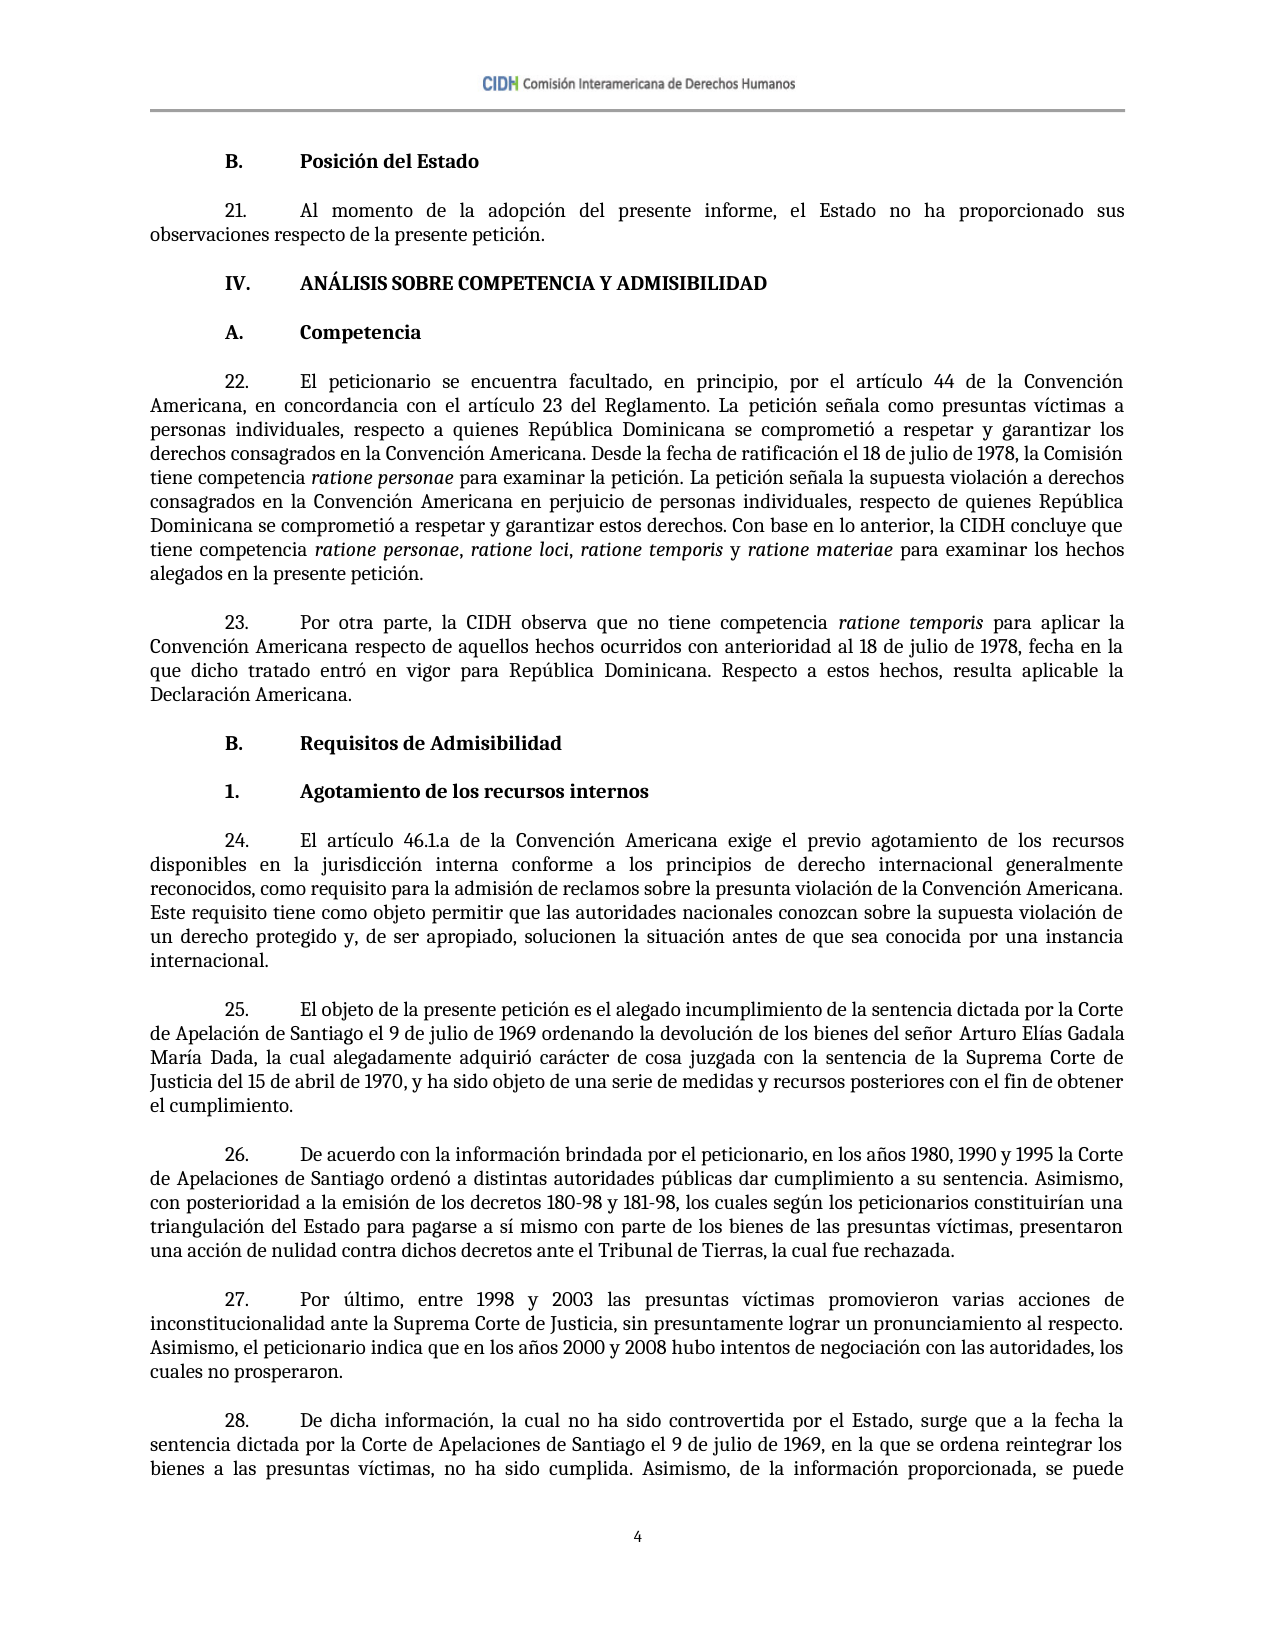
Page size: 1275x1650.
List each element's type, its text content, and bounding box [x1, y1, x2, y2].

list Por último, entre 1998 y 2003 las presuntas víctimas promovieron varias acciones de inconstitucionalidad ante la Suprema Corte de Justicia, sin presuntamente lograr un pronunciamiento al respecto. Asimismo, el peticionario indica que en los años 2000 y 2008 hubo intentos de negociación con las autoridades, los cuales no prosperaron. [150, 1287, 1125, 1383]
list Requisitos de Admisibilidad [150, 731, 1125, 755]
list El objeto de la presente petición es el alegado incumplimiento de la sentencia dictada por la Corte de Apelación de Santiago el 9 de julio de 1969 ordenando la devolución de los bienes del señor Arturo Elías Gadala María Dada, la cual alegadamente adquirió carácter de cosa juzgada con la sentencia de la Suprema Corte de Justicia del 15 de abril de 1970, y ha sido objeto de una serie de medidas y recursos posteriores con el fin de obtener el cumplimiento. [150, 998, 1125, 1118]
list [150, 1408, 1125, 1480]
list Por otra parte, la CIDH observa que no tiene competencia ratione temporis para aplicar la Convención Americana respecto de aquellos hechos ocurridos con anterioridad al 18 de julio de 1978, fecha en la que dicho tratado entró en vigor para República Dominicana. Respecto a estos hechos, resulta aplicable la Declaración Americana. [150, 610, 1125, 706]
text IV. ANÁLISIS SOBRE COMPETENCIA Y ADMISIBILIDAD [150, 272, 1125, 296]
list El peticionario se encuentra facultado, en principio, por el artículo 44 de la Convención Americana, en concordancia con el artículo 23 del Reglamento. La petición señala como presuntas víctimas a personas individuales, respecto a quienes República Dominicana se comprometió a respetar y garantizar los derechos consagrados en la Convención Americana. Desde la fecha de ratificación el 18 de julio de 1978, la Comisión tiene competencia ratione personae para examinar la petición. La petición señala la supuesta violación a derechos consagrados en la Convención Americana en perjuicio de personas individuales, respecto de quienes República Dominicana se comprometió a respetar y garantizar estos derechos. Con base en lo anterior, la CIDH concluye que tiene competencia ratione personae, ratione loci, ratione temporis y ratione materiae para examinar los hechos alegados en la presente petición. [150, 370, 1125, 585]
list El artículo 46.1.a de la Convención Americana exige el previo agotamiento de los recursos disponibles en la jurisdicción interna conforme a los principios de derecho internacional generalmente reconocidos, como requisito para la admisión de reclamos sobre la presunta violación de la Convención Americana. Este requisito tiene como objeto permitir que las autoridades nacionales conozcan sobre la supuesta violación de un derecho protegido y, de ser apropiado, solucionen la situación antes de que sea conocida por una instancia internacional. [150, 829, 1125, 973]
text A. Competencia [150, 321, 1125, 345]
text B. Posición del Estado [150, 150, 1125, 174]
text 1. Agotamiento de los recursos internos [150, 780, 1125, 804]
picture [477, 75, 798, 93]
list Al momento de la adopción del presente informe, el Estado no ha proporcionado sus observaciones respecto de la presente petición. [150, 199, 1125, 247]
list De acuerdo con la información brindada por el peticionario, en los años 1980, 1990 y 1995 la Corte de Apelaciones de Santiago ordenó a distintas autoridades públicas dar cumplimiento a su sentencia. Asimismo, con posterioridad a la emisión de los decretos 180-98 y 181-98, los cuales según los peticionarios constituirían una triangulación del Estado para pagarse a sí mismo con parte de los bienes de las presuntas víctimas, presentaron una acción de nulidad contra dichos decretos ante el Tribunal de Tierras, la cual fue rechazada. [150, 1143, 1125, 1262]
